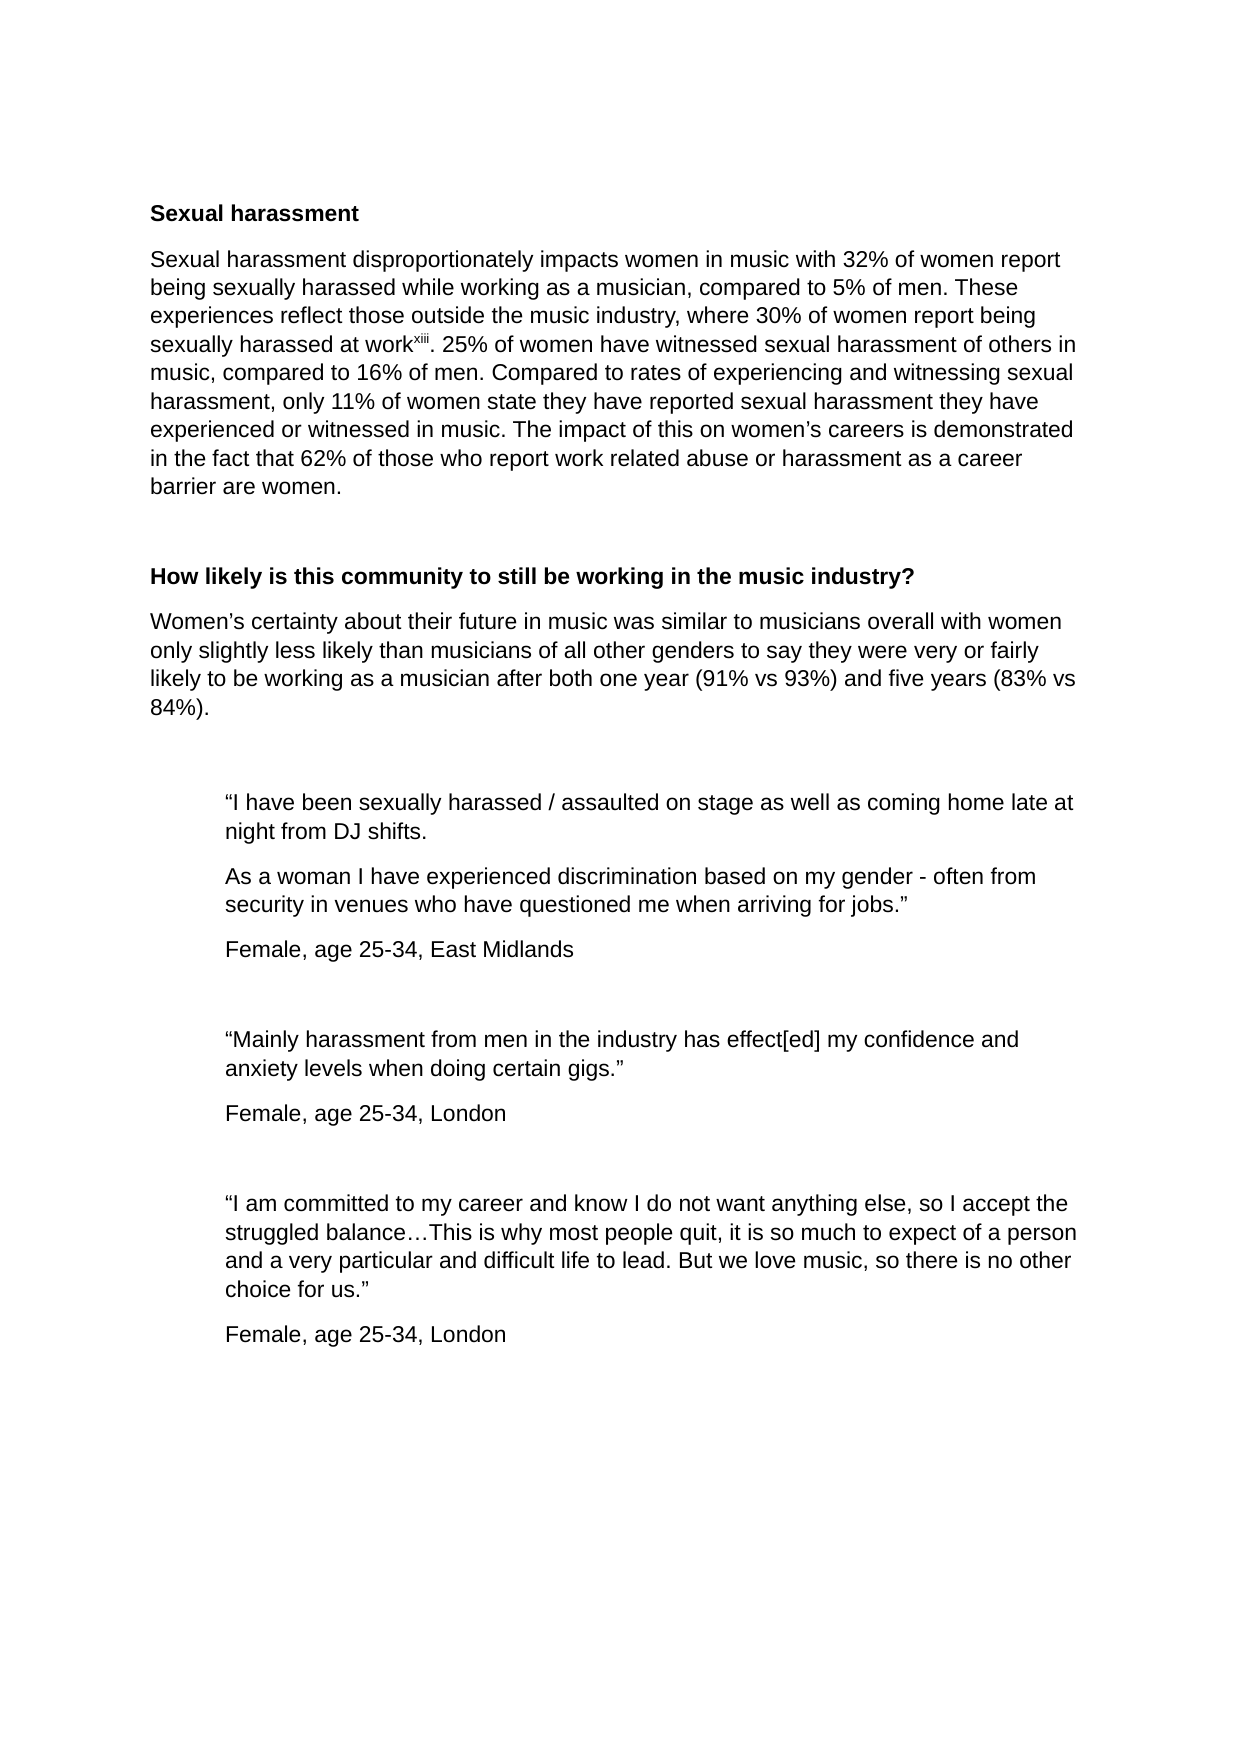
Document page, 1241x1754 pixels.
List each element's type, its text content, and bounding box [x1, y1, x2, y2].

text As a woman I have experienced discrimination based on my gender - often from security in venues who have questioned me when arriving for jobs.” [225, 863, 1090, 917]
text Sexual harassment [150, 200, 1090, 227]
text Female, age 25-34, East Midlands [225, 936, 1090, 963]
text “I am committed to my career and know I do not want anything else, so I accept the struggled balance…This is why most people quit, it is so much to expect of a person and a very particular and difficult life to lead. But we love music, so there is no other choice for us.” [225, 1190, 1090, 1302]
text “I have been sexually harassed / assaulted on stage as well as coming home late at night from DJ shifts. [225, 789, 1090, 844]
text How likely is this community to still be working in the music industry? [150, 563, 1090, 589]
text Female, age 25-34, London [225, 1321, 1090, 1347]
text Sexual harassment disproportionately impacts women in music with 32% of women report being sexually harassed while working as a musician, compared to 5% of men. These experiences reflect those outside the music industry, where 30% of women report being sexually harassed at work. 25% of women have witnessed sexual harassment of others in music, compared to 16% of men. Compared to rates of experiencing and witnessing sexual harassment, only 11% of women state they have reported sexual harassment they have experienced or witnessed in music. The impact of this on women’s careers is demonstrated in the fact that 62% of those who report work related abuse or harassment as a career barrier are women. [150, 246, 1090, 499]
text Women’s certainty about their future in music was similar to musicians overall with women only slightly less likely than musicians of all other genders to say they were very or fairly likely to be working as a musician after both one year (91% vs 93%) and five years (83% vs 84%). [150, 608, 1090, 720]
text Female, age 25-34, London [225, 1100, 1090, 1126]
text “Mainly harassment from men in the industry has effect[ed] my confidence and anxiety levels when doing certain gigs.” [225, 1026, 1090, 1081]
